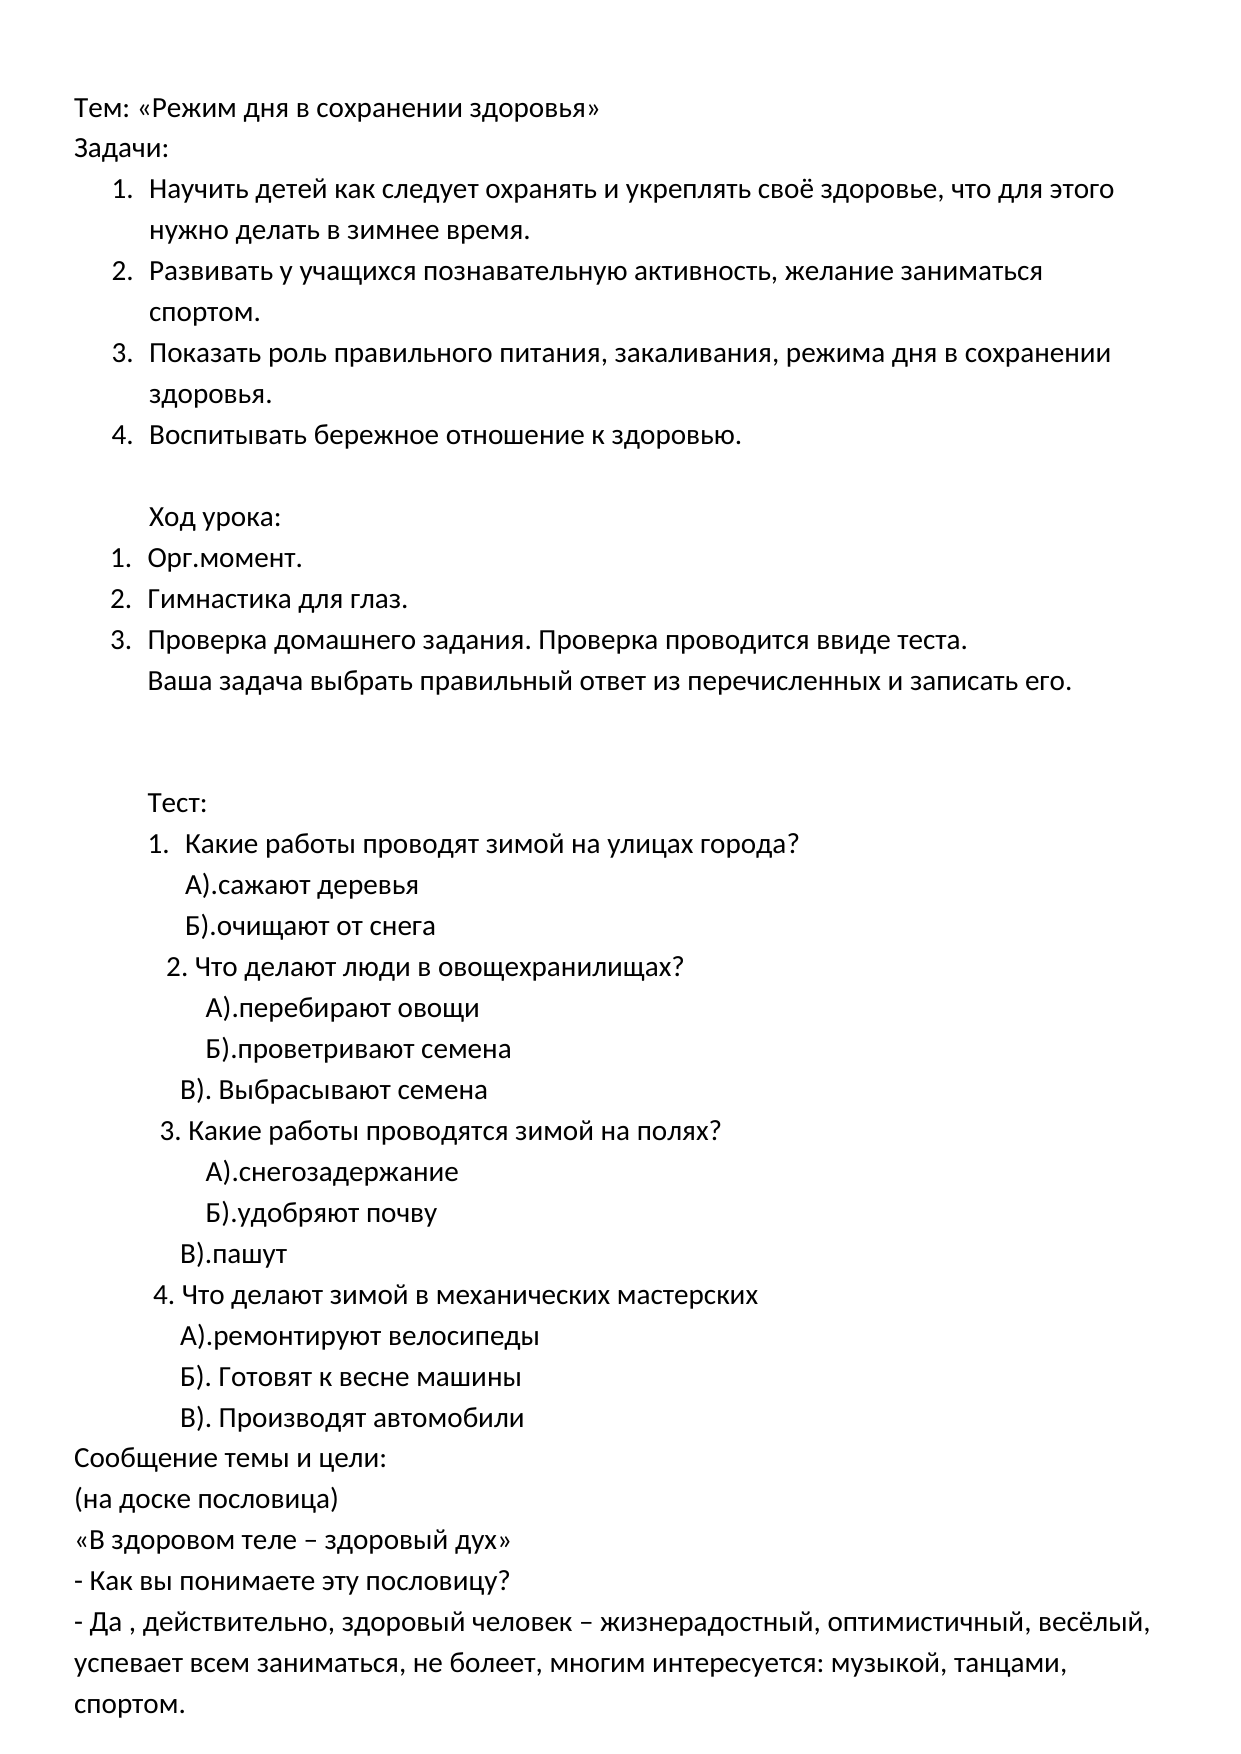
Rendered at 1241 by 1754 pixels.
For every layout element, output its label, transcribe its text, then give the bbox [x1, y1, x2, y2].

list Ваша задача выбрать правильный ответ из перечисленных и записать его. [147, 662, 1152, 697]
list Воспитывать бережное отношение к здоровью. [111, 416, 1152, 452]
text - Да , действительно, здоровый человек – жизнерадостный, оптимистичный, весёлый, успевает всем заниматься, не болеет, многим интересуется: музыкой, танцами, спортом. [74, 1603, 1152, 1721]
text В).пашут [74, 1235, 1152, 1271]
text «В здоровом теле – здоровый дух» [74, 1521, 1152, 1557]
text 3. Какие работы проводятся зимой на полях? [74, 1112, 1152, 1148]
list Гимнастика для глаз. [110, 580, 1152, 616]
list Развивать у учащихся познавательную активность, желание заниматься спортом. [111, 252, 1152, 329]
text А).перебирают овощи [74, 989, 1152, 1025]
list Показать роль правильного питания, закаливания, режима дня в сохранении здоровья. [111, 334, 1152, 411]
text Б).удобряют почву [74, 1194, 1152, 1229]
list Ход урока: [149, 498, 1152, 534]
text - Как вы понимаете эту пословицу? [74, 1562, 1152, 1598]
text 2. Что делают люди в овощехранилищах? [74, 948, 1152, 984]
text Б). Готовят к весне машины [74, 1358, 1152, 1393]
text Сообщение темы и цели: [74, 1439, 1152, 1475]
list Научить детей как следует охранять и укреплять своё здоровье, что для этого нужно делать в зимнее время. [111, 171, 1152, 247]
text Задачи: [74, 129, 1152, 165]
text Б).проветривают семена [74, 1030, 1152, 1066]
list Тест: [147, 784, 1152, 820]
text Тем: «Режим дня в сохранении здоровья» [74, 89, 1152, 124]
list Какие работы проводят зимой на улицах города? [147, 826, 1152, 861]
text А).ремонтируют велосипеды [74, 1317, 1152, 1352]
list Орг.момент. [110, 539, 1152, 574]
text (на доске пословица) [74, 1481, 1152, 1516]
text 4. Что делают зимой в механических мастерских [74, 1276, 1152, 1311]
list Б).очищают от снега [185, 907, 1152, 943]
list Проверка домашнего задания. Проверка проводится ввиде теста. [110, 621, 1152, 656]
text В). Выбрасывают семена [74, 1071, 1152, 1107]
text В). Производят автомобили [74, 1399, 1152, 1434]
list А).сажают деревья [185, 866, 1152, 902]
text А).снегозадержание [74, 1153, 1152, 1189]
